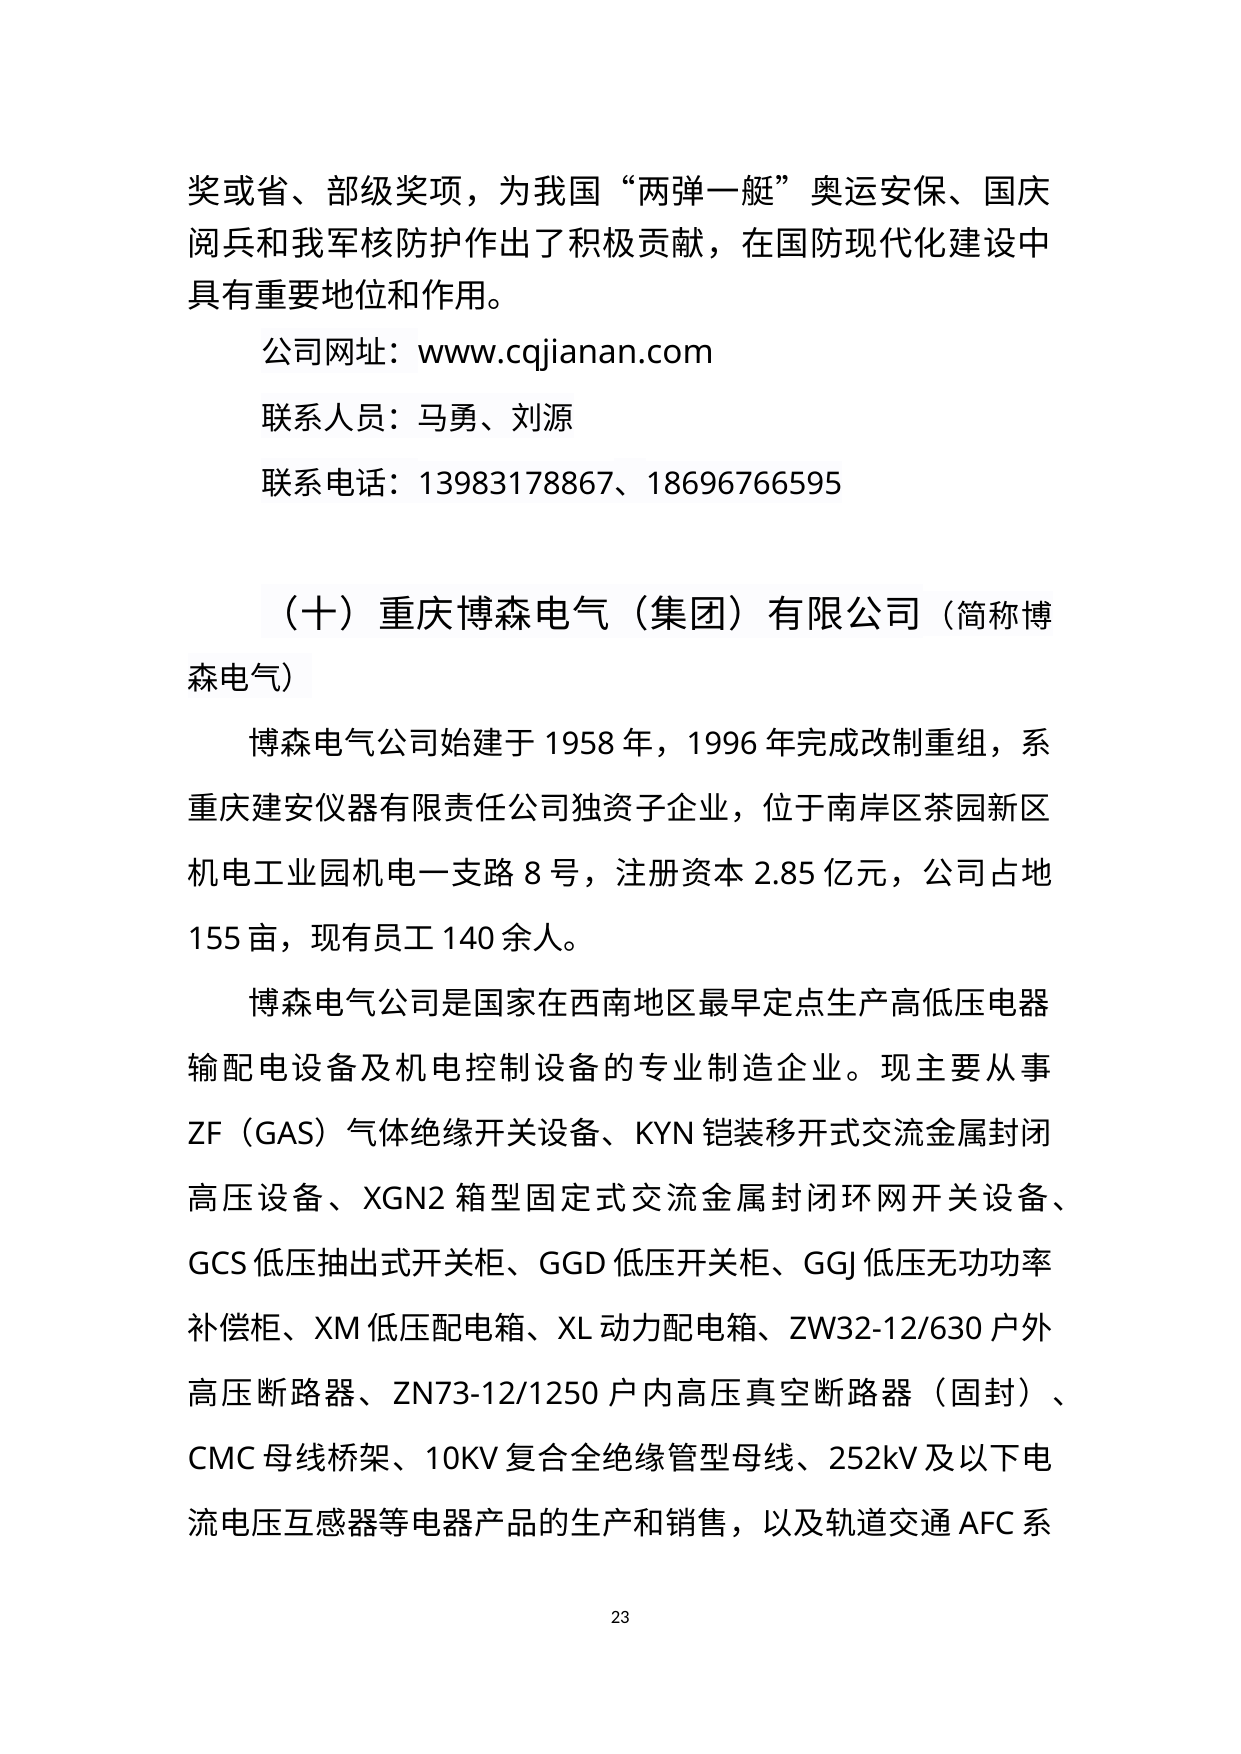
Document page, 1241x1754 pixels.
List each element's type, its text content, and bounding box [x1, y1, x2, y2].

text 博森电气公司始建于1958年，1996年完成改制重组，系重庆建安仪器有限责任公司独资子企业，位于南岸区茶园新区机电工业园机电一支路8号，注册资本2.85亿元，公司占地155亩，现有员工140余人。 [187, 708, 1053, 968]
text （十）重庆博森电气（集团）有限公司（简称博森电气） [187, 578, 1053, 708]
text 公司网址：www.cqjianan.com [187, 318, 1053, 383]
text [187, 968, 1053, 1553]
text 联系人员：马勇、刘源 [187, 383, 1053, 448]
text 联系电话：13983178867、18696766595 [187, 448, 1053, 513]
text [187, 162, 1053, 318]
